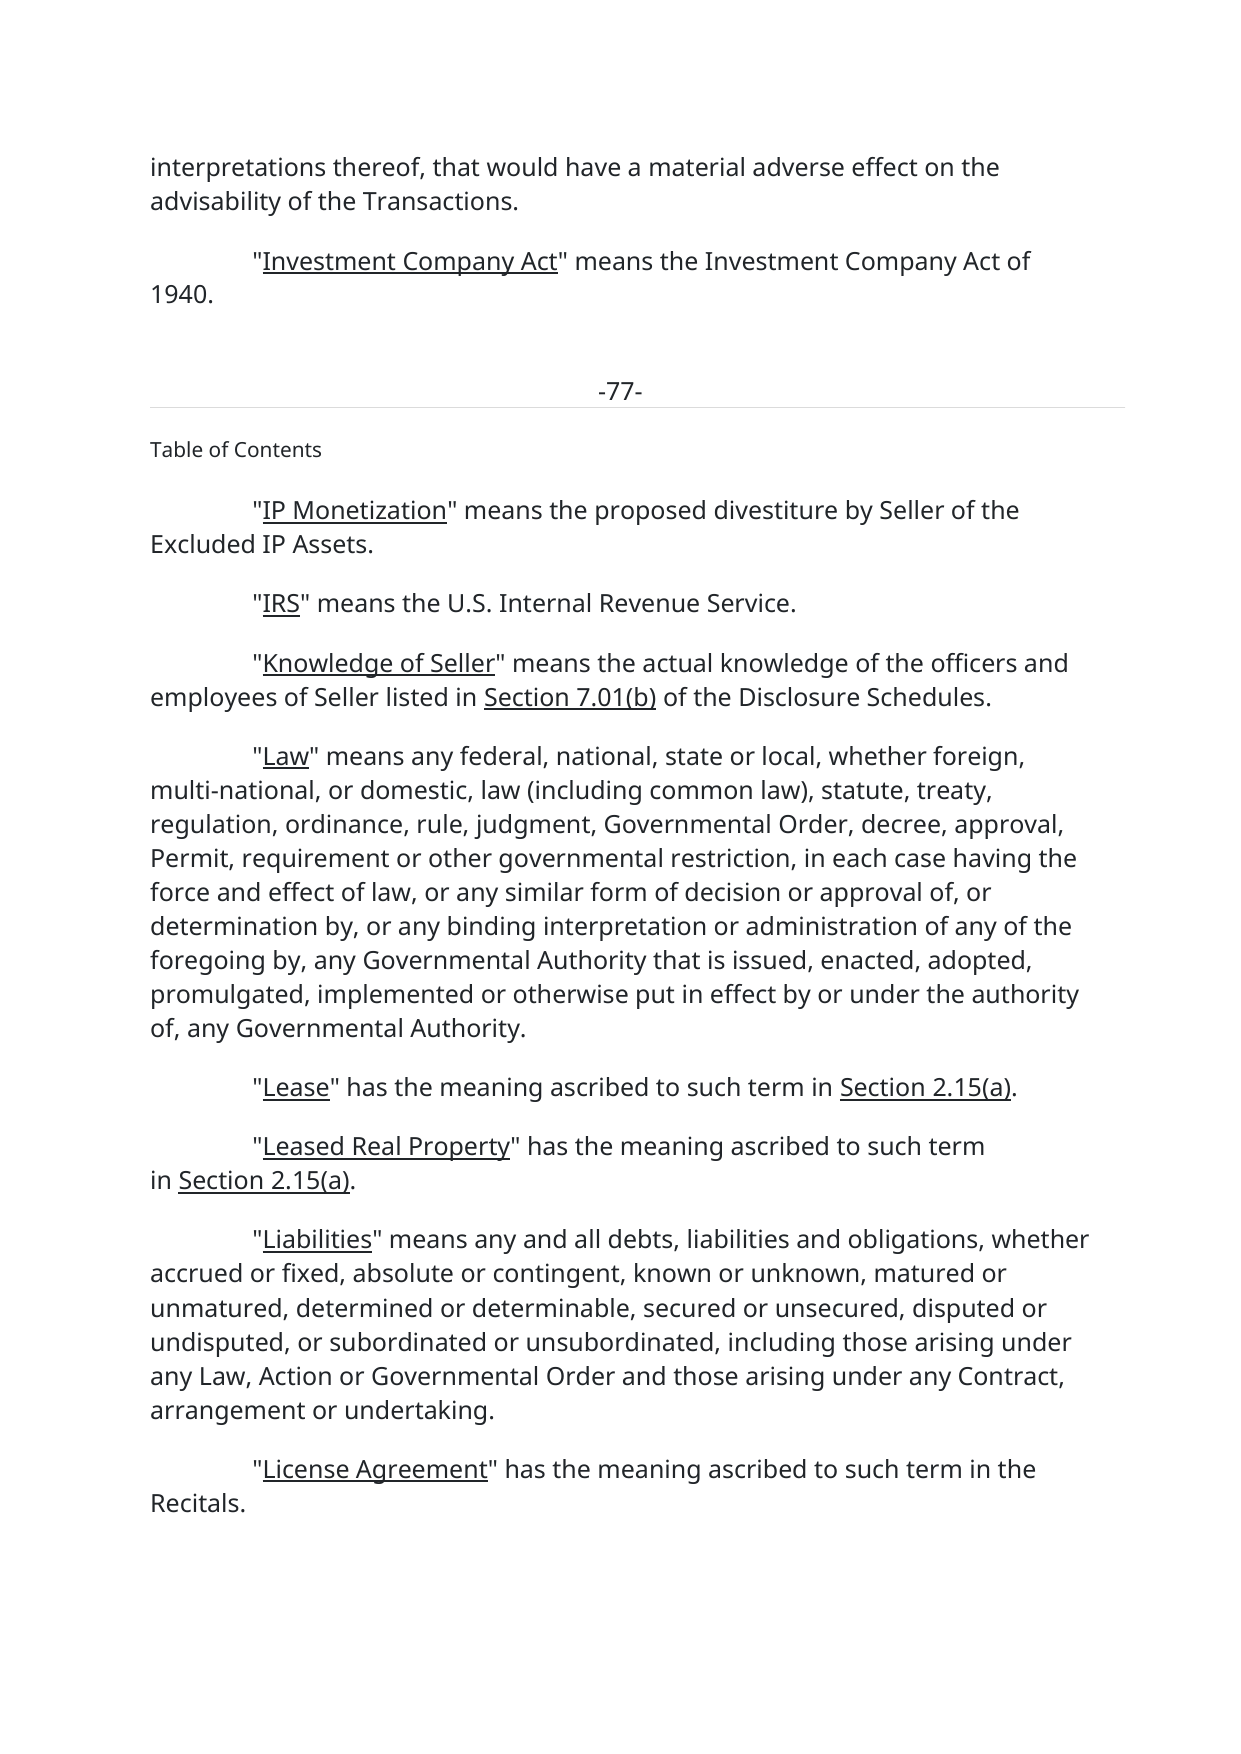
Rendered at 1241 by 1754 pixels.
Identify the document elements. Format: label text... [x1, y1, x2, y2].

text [150, 150, 1090, 218]
text -77- [150, 373, 1090, 407]
text "Law" means any federal, national, state or local, whether foreign, multi-national, or domestic, law (including common law), statute, treaty, regulation, ordinance, rule, judgment, Governmental Order, decree, approval, Permit, requirement or other governmental restriction, in each case having the force and effect of law, or any similar form of decision or approval of, or determination by, or any binding interpretation or administration of any of the foregoing by, any Governmental Authority that is issued, enacted, adopted, promulgated, implemented or otherwise put in effect by or under the authority of, any Governmental Authority. [150, 738, 1090, 1045]
text "Lease" has the meaning ascribed to such term in Section 2.15(a). [150, 1070, 1090, 1104]
text "License Agreement" has the meaning ascribed to such term in the Recitals. [150, 1451, 1090, 1519]
text "Investment Company Act" means the Investment Company Act of 1940. [150, 243, 1090, 311]
text "IRS" means the U.S. Internal Revenue Service. [150, 586, 1090, 620]
text "IP Monetization" means the proposed divestiture by Seller of the Excluded IP Assets. [150, 493, 1090, 561]
text Table of Contents [150, 435, 1090, 464]
text "Liabilities" means any and all debts, liabilities and obligations, whether accrued or fixed, absolute or contingent, known or unknown, matured or unmatured, determined or determinable, secured or unsecured, disputed or undisputed, or subordinated or unsubordinated, including those arising under any Law, Action or Governmental Order and those arising under any Contract, arrangement or undertaking. [150, 1222, 1090, 1426]
text "Knowledge of Seller" means the actual knowledge of the officers and employees of Seller listed in Section 7.01(b) of the Disclosure Schedules. [150, 645, 1090, 713]
text "Leased Real Property" has the meaning ascribed to such term in Section 2.15(a). [150, 1129, 1090, 1197]
